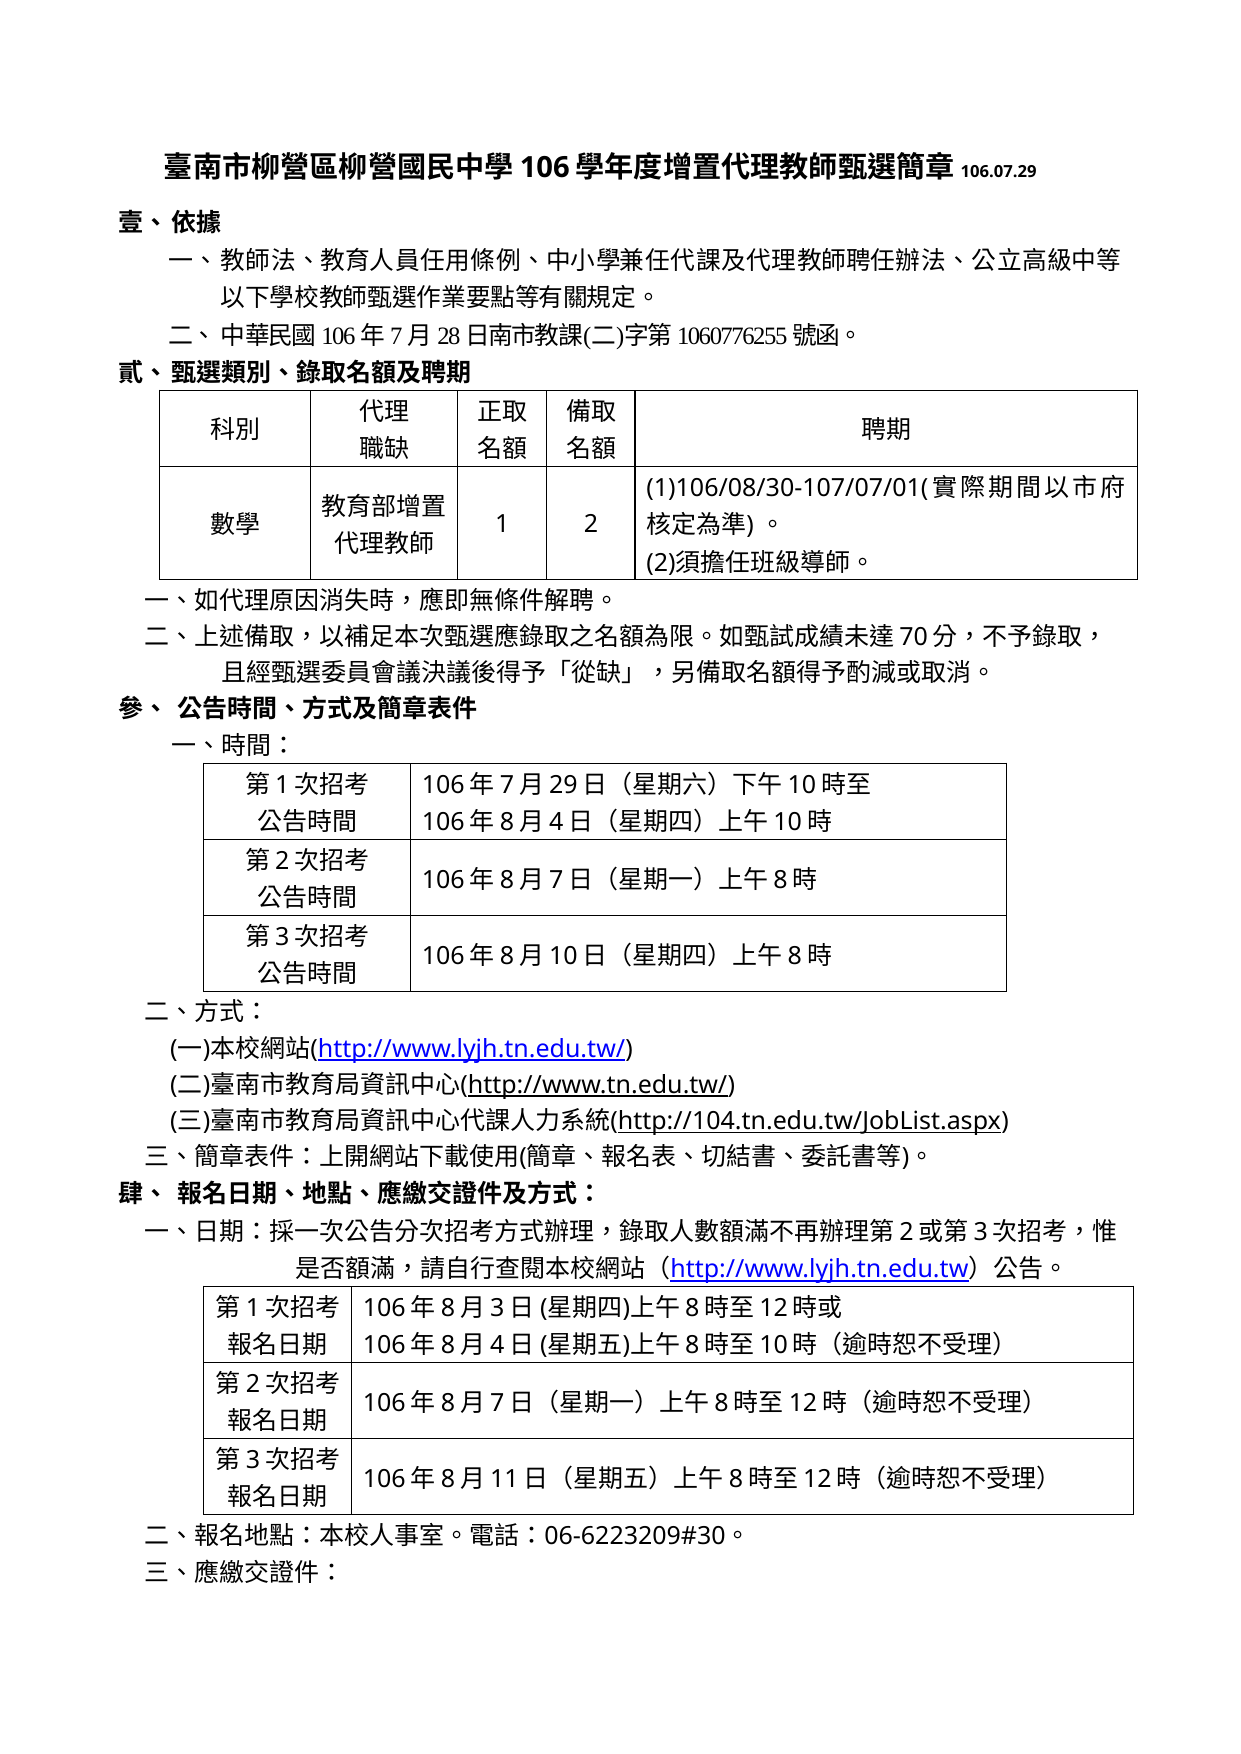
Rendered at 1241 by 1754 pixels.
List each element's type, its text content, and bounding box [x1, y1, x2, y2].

text 三、應繳交證件： [118, 1552, 1122, 1590]
table_header 正取 名額 [458, 391, 546, 466]
table_header 第1次招考 報名日期 [204, 1287, 351, 1362]
table_cell 106年8月7日（星期一）上午8時 [411, 840, 1006, 915]
text 臺南市柳營區柳營國民中學106學年度增置代理教師甄選簡章106.07.29 [118, 127, 1122, 202]
text 一、時間： [171, 725, 1122, 763]
table_cell 教育部增置代理教師 [311, 467, 457, 579]
table_cell 106年8月10日（星期四）上午8時 [411, 916, 1006, 991]
table_cell (1)106/08/30-107/07/01(實際期間以市府核定為準) 。 (2)須擔任班級導師。 [636, 467, 1137, 579]
table_header 代理 職缺 [311, 391, 457, 466]
text (二)臺南市教育局資訊中心(http://www.tn.edu.tw/) [118, 1064, 1122, 1101]
list 報名日期、地點、應繳交證件及方式： [118, 1173, 1122, 1211]
table_header 科別 [160, 391, 310, 466]
list 公告時間、方式及簡章表件 [118, 689, 1122, 725]
text 三、簡章表件：上開網站下載使用(簡章、報名表、切結書、委託書等)。 [118, 1137, 1122, 1173]
table_header 第1次招考 公告時間 [204, 764, 410, 839]
table_cell 數學 [160, 467, 310, 579]
text 二、報名地點：本校人事室。電話：06-6223209#30。 [118, 1515, 1122, 1552]
table_header 106年8月3日 (星期四)上午8時至12時或 106年8月4日 (星期五)上午8時至10時（逾時恕不受理） [352, 1287, 1133, 1362]
text 一、日期：採一次公告分次招考方式辦理，錄取人數額滿不再辦理第2或第3次招考，惟是否額滿，請自行查閱本校網站（http://www.lyjh.tn.edu.tw）公告。 [118, 1211, 1122, 1286]
table_cell 106年8月7日（星期一）上午8時至12時（逾時恕不受理） [352, 1363, 1133, 1438]
table_cell 106年8月11日（星期五）上午8時至12時（逾時恕不受理） [352, 1439, 1133, 1514]
text 二、方式： [118, 992, 1122, 1028]
table_cell 第3次招考 公告時間 [204, 916, 410, 991]
table_cell 第2次招考 公告時間 [204, 840, 410, 915]
table_cell 2 [547, 467, 634, 579]
text (一)本校網站(http://www.lyjh.tn.edu.tw/) [118, 1028, 1122, 1064]
text (三)臺南市教育局資訊中心代課人力系統(http://104.tn.edu.tw/JobList.aspx) [118, 1101, 1122, 1137]
table_header 106年7月29日（星期六）下午10時至 106年8月4日（星期四）上午10時 [411, 764, 1006, 839]
table_cell 1 [458, 467, 546, 579]
list 甄選類別、錄取名額及聘期 [118, 352, 1122, 389]
list 中華民國106年7月28日南市教課(二)字第1060776255號函。 [168, 314, 1122, 352]
list 依據 [118, 202, 1122, 239]
table_header 聘期 [636, 391, 1137, 466]
table_cell 第3次招考 報名日期 [204, 1439, 351, 1514]
table_cell 第2次招考 報名日期 [204, 1363, 351, 1438]
list 教師法、教育人員任用條例、中小學兼任代課及代理教師聘任辦法、公立高級中等以下學校教師甄選作業要點等有關規定。 [168, 239, 1122, 314]
text 二、上述備取，以補足本次甄選應錄取之名額為限。如甄試成績未達70分，不予錄取，且經甄選委員會議決議後得予「從缺」，另備取名額得予酌減或取消。 [118, 616, 1122, 689]
text 一、如代理原因消失時，應即無條件解聘。 [118, 580, 1122, 616]
table_header 備取 名額 [547, 391, 634, 466]
